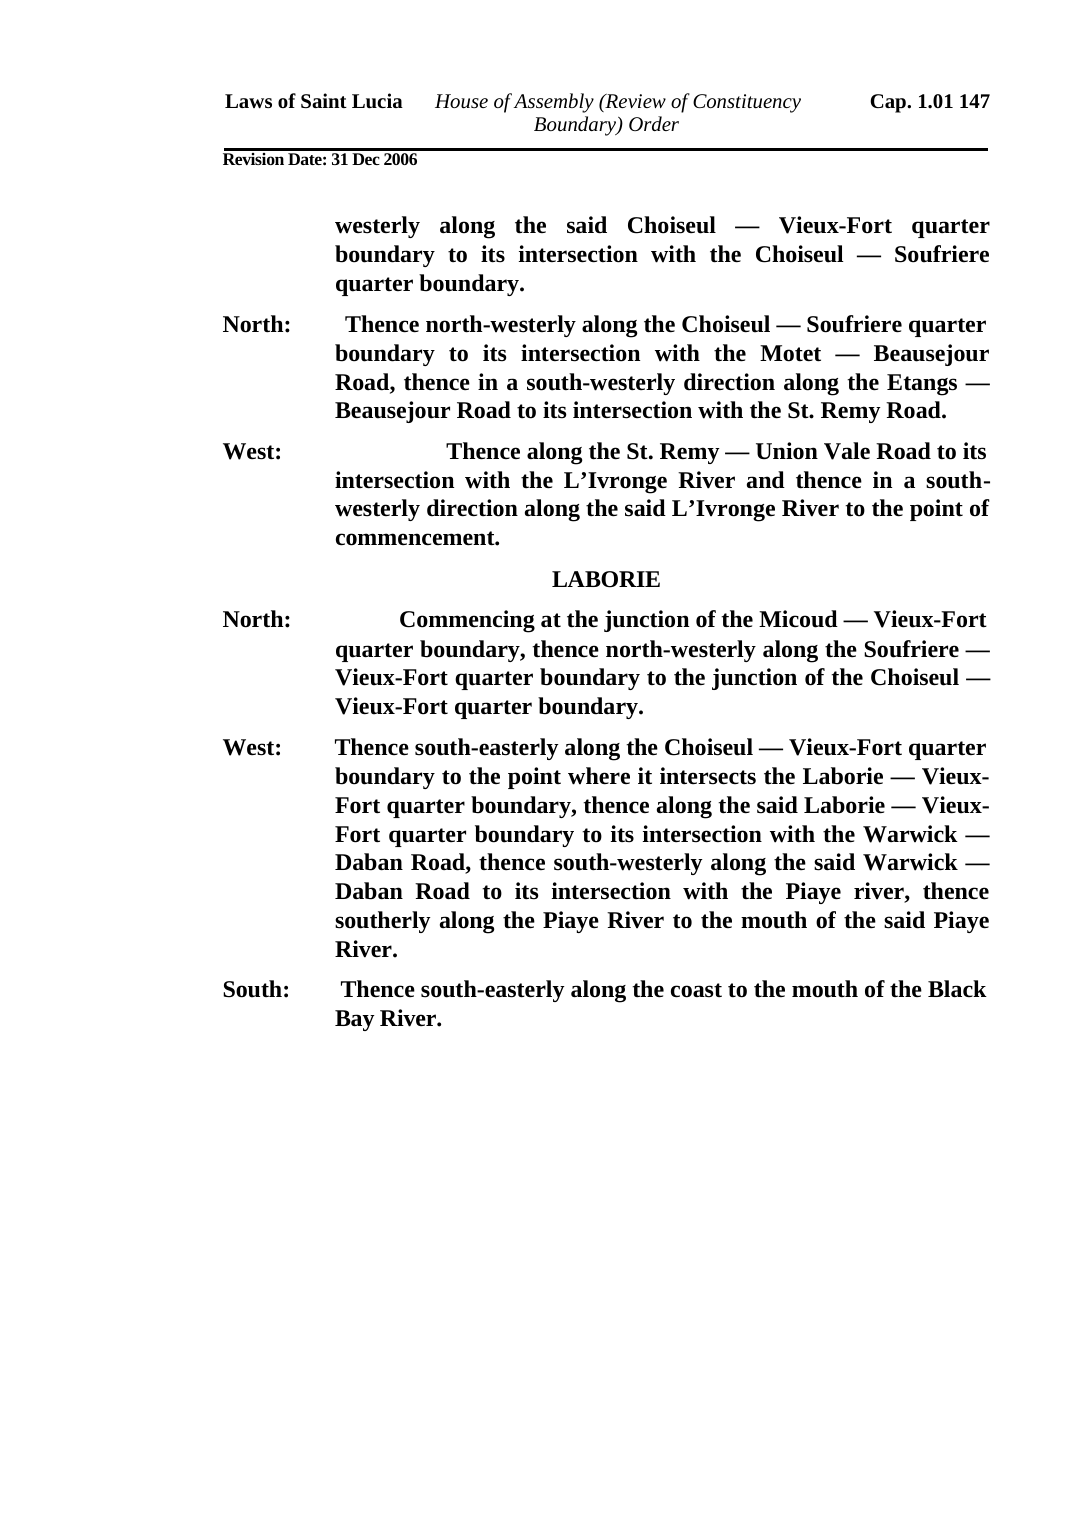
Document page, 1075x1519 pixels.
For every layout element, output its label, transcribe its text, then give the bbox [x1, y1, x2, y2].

text North: Commencing at the junction of the Micoud — Vieux-Fort [222, 605, 991, 634]
text North: Thence north-westerly along the Choiseul — Soufriere quarter [222, 309, 991, 338]
text intersection with the L’Ivronge River and thence in a southwesterly direction along the said L’Ivronge River to the point of commencement. [335, 465, 991, 551]
text boundary to its intersection with the Motet — Beausejour Road, thence in a south-westerly direction along the Etangs — Beausejour Road to its intersection with the St. Remy Road. [335, 338, 991, 424]
text Bay River. [335, 1004, 991, 1032]
text quarter boundary, thence north-westerly along the Soufriere — Vieux-Fort quarter boundary to the junction of the Choiseul — Vieux-Fort quarter boundary. [335, 634, 991, 720]
text Revision Date: 31 Dec 2006 [222, 151, 991, 168]
text South: Thence south-easterly along the coast to the mouth of the Black [222, 975, 991, 1004]
text boundary to the point where it intersects the Laborie — Vieux-Fort quarter boundary, thence along the said Laborie — Vieux-Fort quarter boundary to its intersection with the Warwick — Daban Road, thence south-westerly along the said Warwick — Daban Road to its intersection with the Piaye river, thence southerly along the Piaye River to the mouth of the said Piaye River. [335, 762, 991, 963]
text West: Thence south-easterly along the Choiseul — Vieux-Fort quarter [222, 732, 991, 761]
text West: Thence along the St. Remy — Union Vale Road to its [222, 437, 991, 465]
text westerly along the said Choiseul — Vieux-Fort quarter boundary to its intersection with the Choiseul — Soufriere quarter boundary. [335, 211, 991, 297]
text LABORIE [222, 564, 991, 593]
